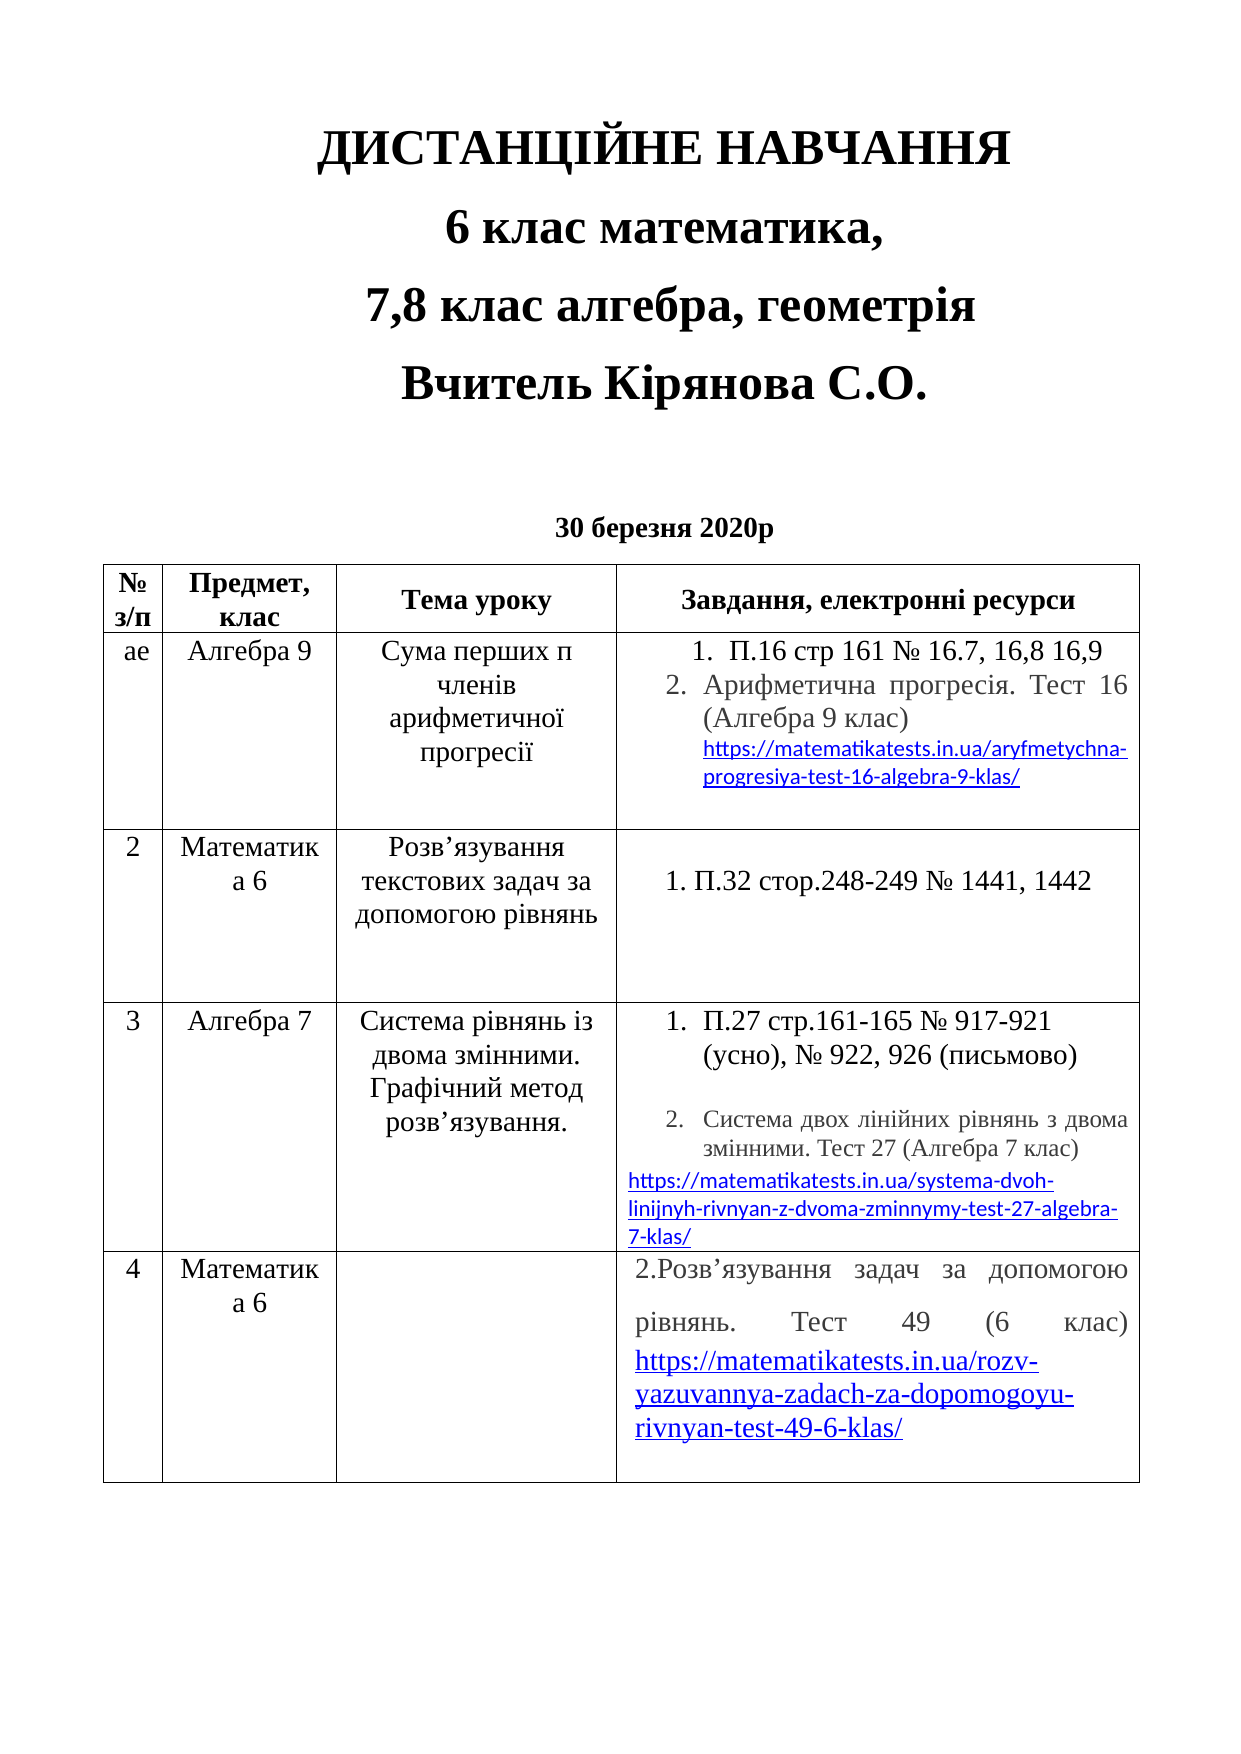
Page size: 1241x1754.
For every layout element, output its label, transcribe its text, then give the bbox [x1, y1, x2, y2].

table_cell Система рівнянь із двома змінними. Графічний метод розв’язування. [337, 1003, 616, 1251]
table_cell П.27 стр.161-165 № 917-921 (усно), № 922, 926 (письмово) Система двох лінійних рівнянь з двома змінними. Тест 27 (Алгебра 7 клас) https://matematikatests.in.ua/systema-dvoh-linijnyh-rivnyan-z-dvoma-zminnymy-test-27-algebra-7-klas/ [617, 1003, 1139, 1251]
table_cell Математика 6 [163, 1252, 336, 1482]
table_cell Алгебра 9 [163, 633, 336, 828]
table_header Завдання, електронні ресурси [617, 565, 1139, 632]
table_cell Розв’язування текстових задач за допомогою рівнянь [337, 830, 616, 1002]
table_cell 3 [104, 1003, 162, 1251]
table_cell [337, 1252, 616, 1482]
table_header № з/п [104, 565, 162, 632]
text Вчитель Кірянова С.О. [177, 353, 1152, 411]
table_cell Сума перших п членів арифметичної прогресії [337, 633, 616, 828]
table_cell 2.Розв’язування задач за допомогою рівнянь. Тест 49 (6 клас) https://matematikatests.in.ua/rozv-yazuvannya-zadach-za-dopomogoyu-rivnyan-test-49-6-klas/ [617, 1252, 1139, 1482]
table_cell Математика 6 [163, 830, 336, 1002]
table_cell 2 [104, 830, 162, 1002]
table_cell Алгебра 7 [163, 1003, 336, 1251]
text 30 березня 2020р [177, 510, 1152, 543]
table_header Предмет, клас [163, 565, 336, 632]
table_cell П.16 стр 161 № 16.7, 16,8 16,9 Арифметична прогресія. Тест 16 (Алгебра 9 клас) https://matematikatests.in.ua/aryfmetychna-progresiya-test-16-algebra-9-klas/ [617, 633, 1139, 828]
table_header Тема уроку [337, 565, 616, 632]
table_cell 4 [104, 1252, 162, 1482]
text ДИСТАНЦІЙНЕ НАВЧАННЯ [177, 118, 1152, 176]
text 7,8 клас алгебра, геометрія [177, 275, 1152, 332]
table_cell 1. П.32 стор.248-249 № 1441, 1442 [617, 830, 1139, 1002]
table_cell ае [104, 633, 162, 828]
text 6 клас математика, [177, 196, 1152, 254]
